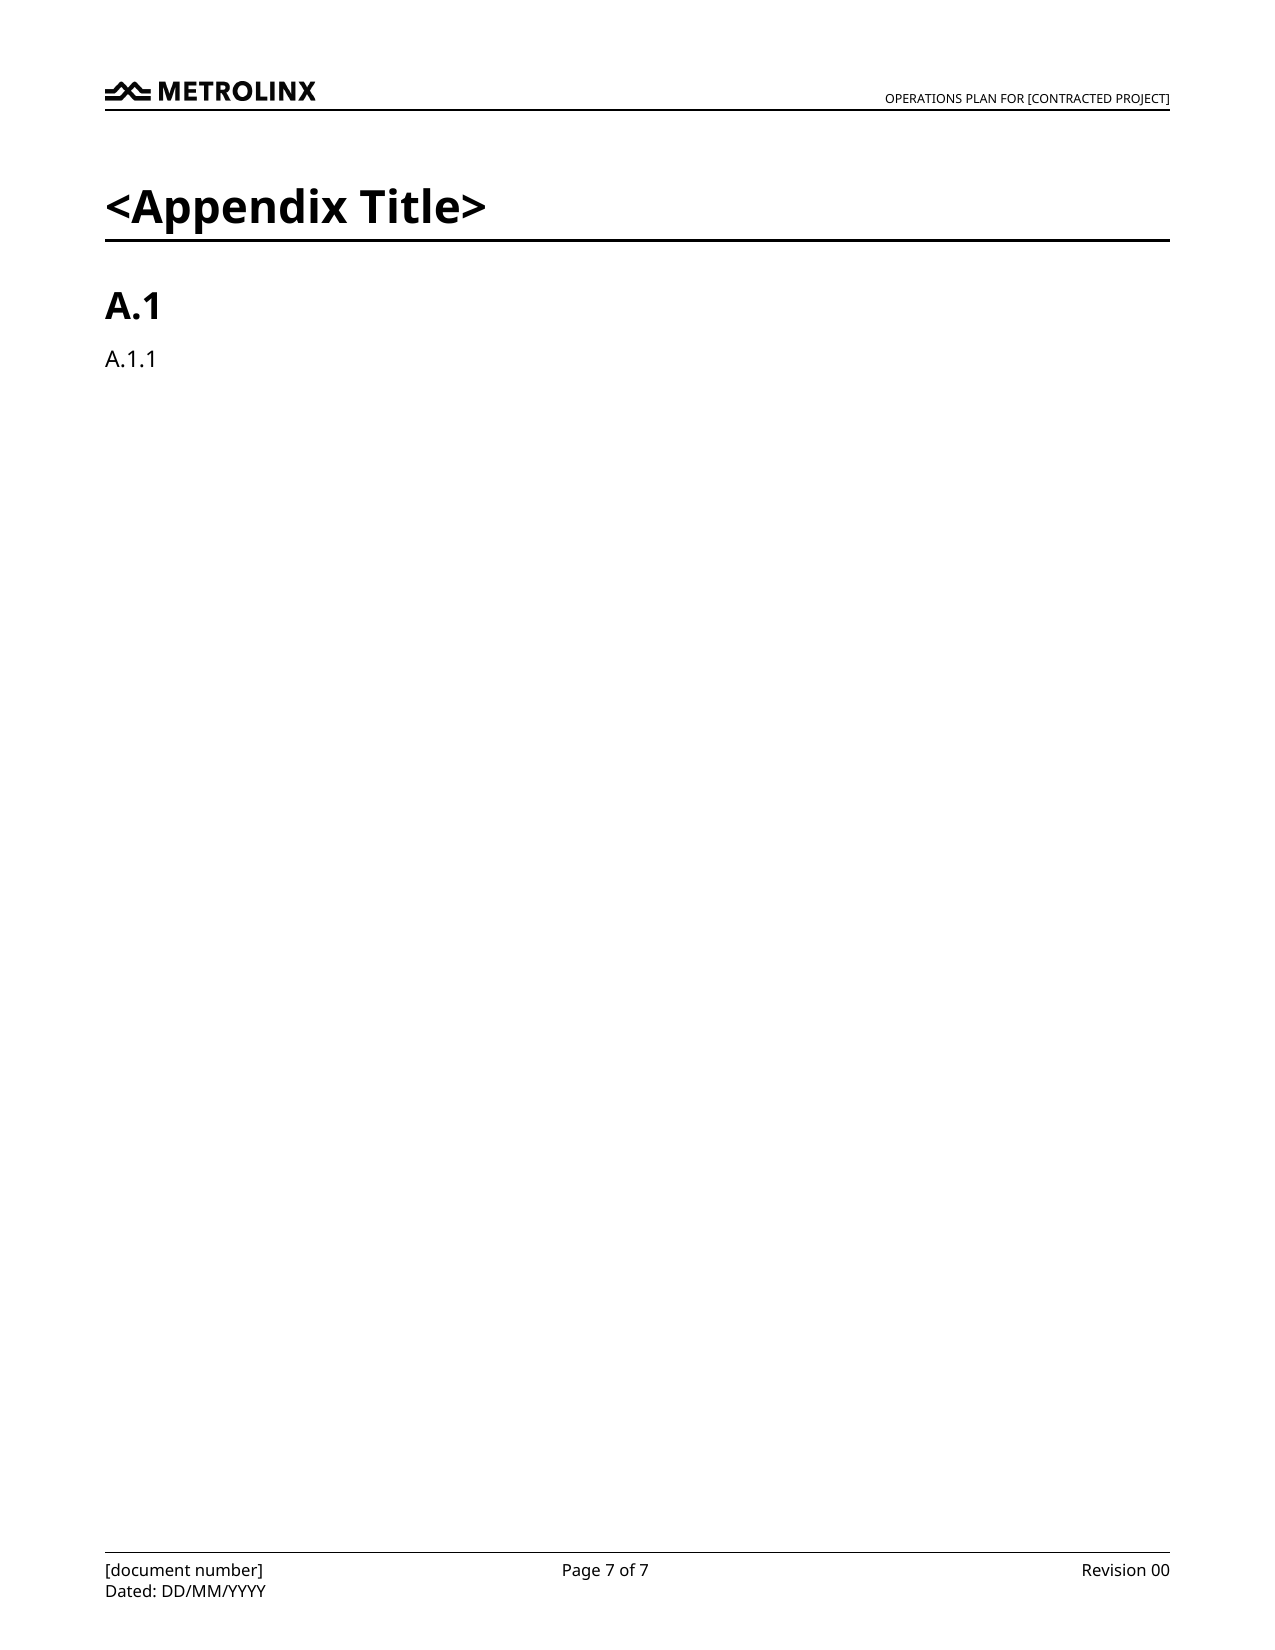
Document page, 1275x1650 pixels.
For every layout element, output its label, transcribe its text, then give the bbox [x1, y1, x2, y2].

list <Appendix Title> [105, 175, 1170, 239]
picture [105, 81, 316, 101]
